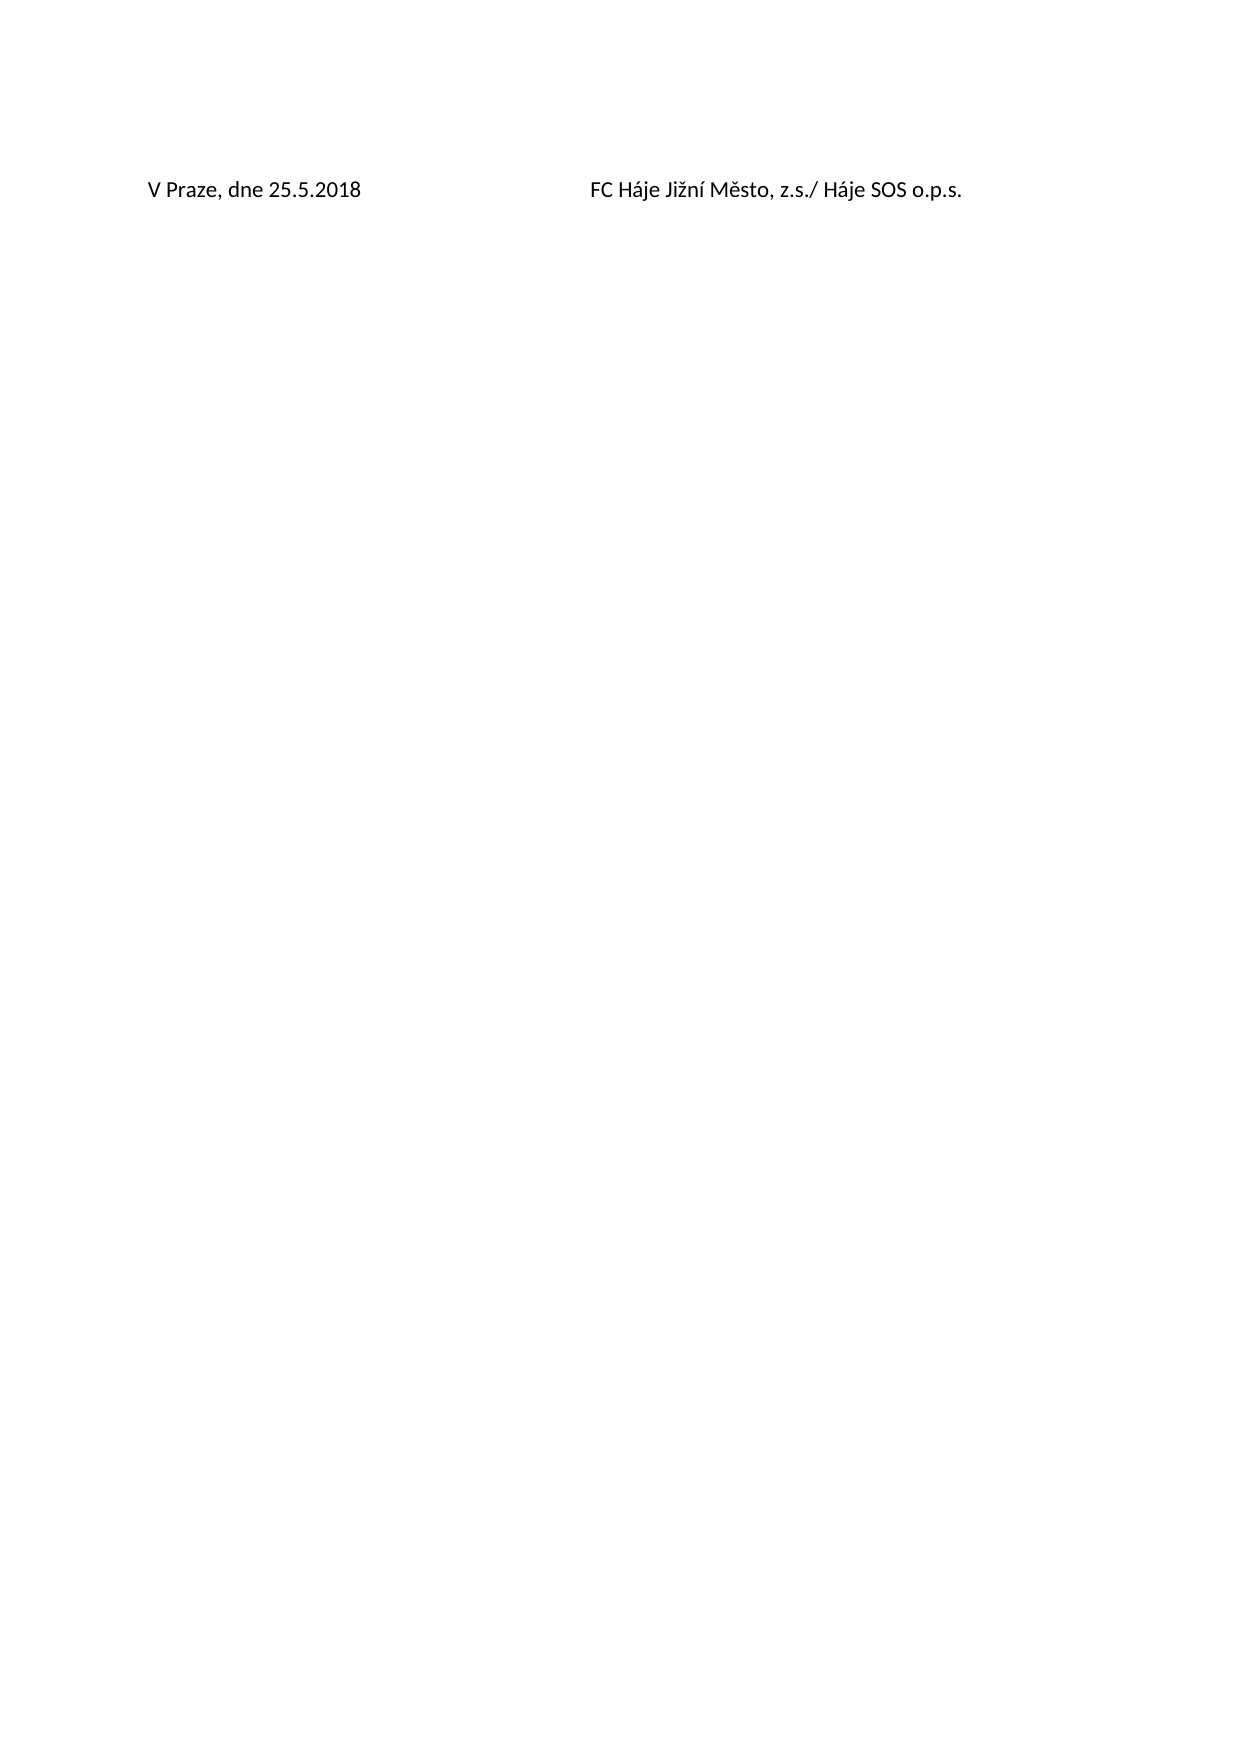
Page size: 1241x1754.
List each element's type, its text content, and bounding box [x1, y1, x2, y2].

text V Praze, dne 25.5.2018 FC Háje Jižní Město, z.s./ Háje SOS o.p.s. [148, 176, 1093, 204]
